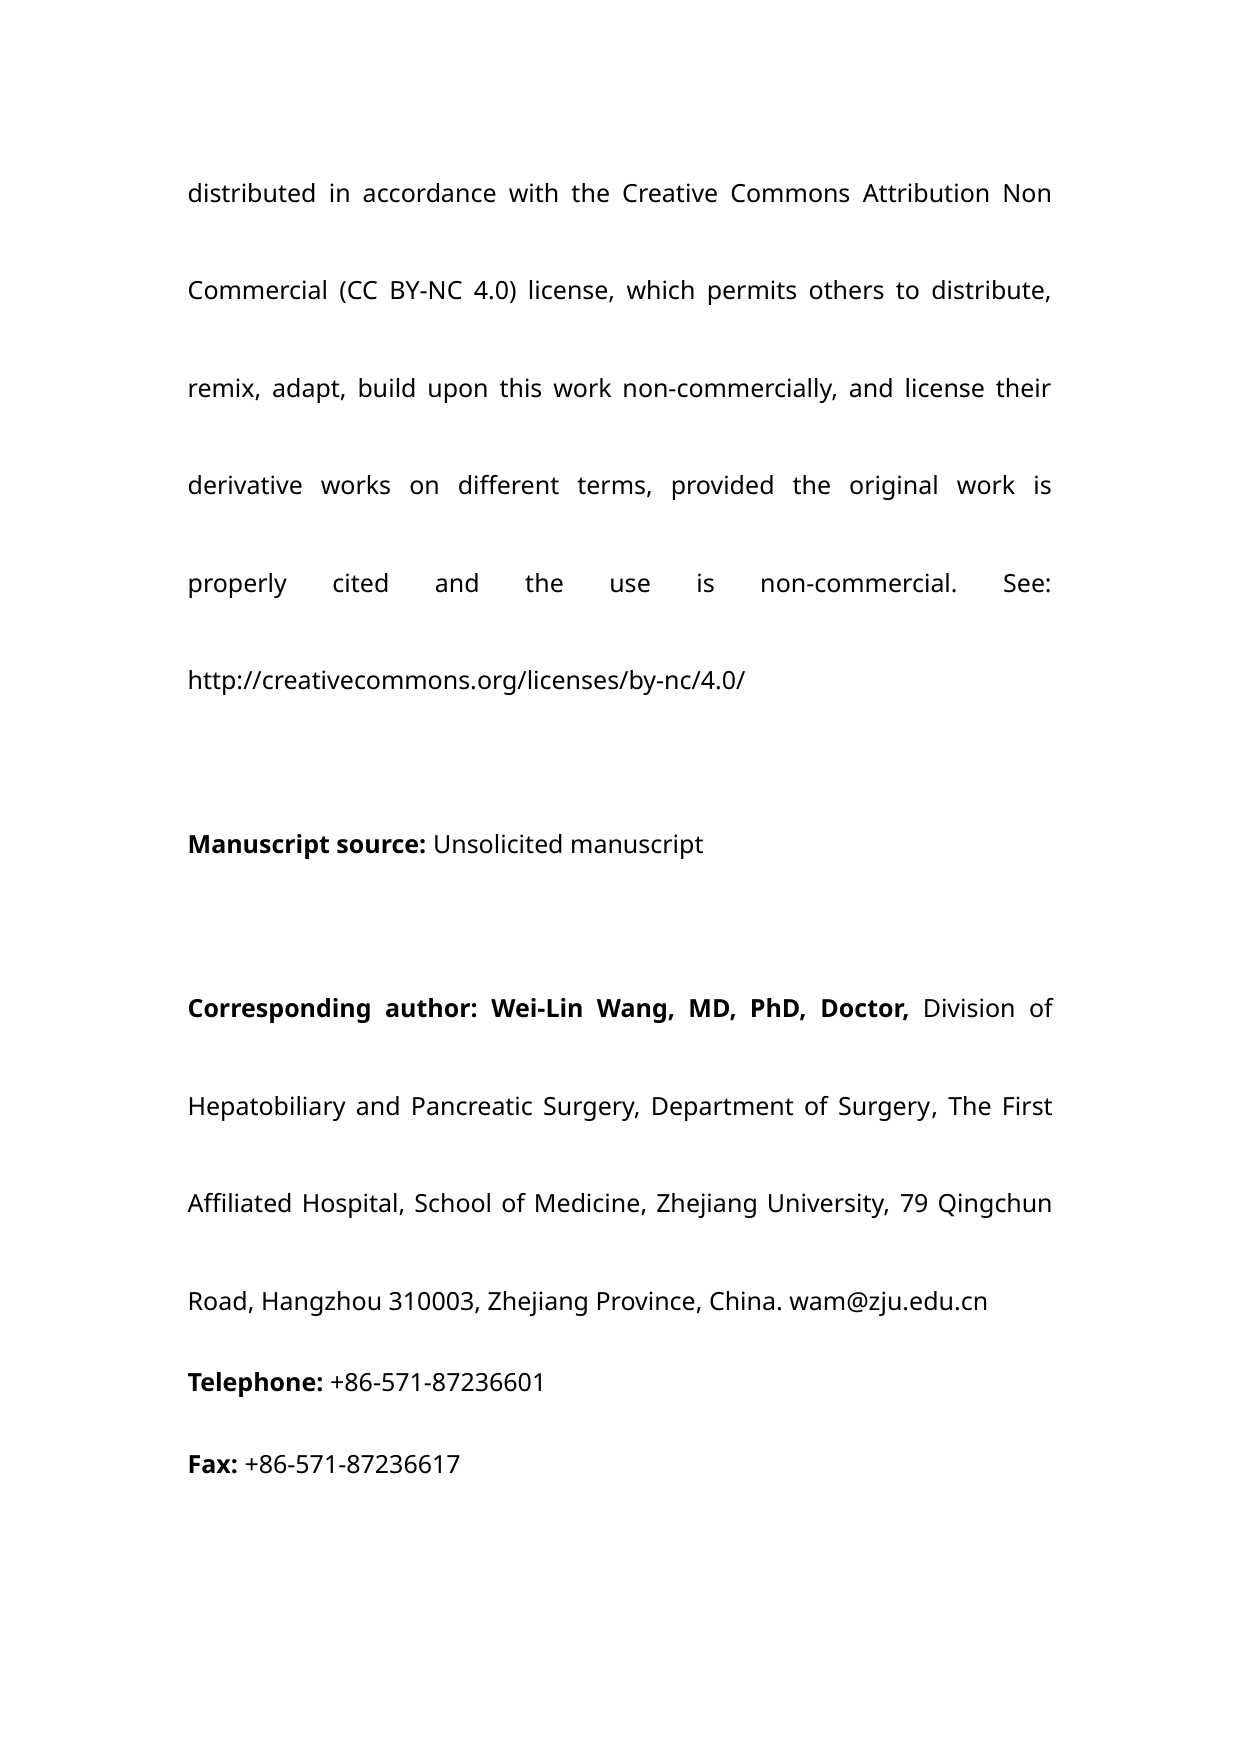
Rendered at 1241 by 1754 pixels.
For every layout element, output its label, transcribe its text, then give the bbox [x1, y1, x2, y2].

text Fax: +86-571-87236617 [187, 1432, 1053, 1497]
text Telephone: +86-571-87236601 [187, 1350, 1053, 1415]
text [187, 160, 1053, 712]
text Corresponding author: Wei-Lin Wang, MD, PhD, Doctor, Division of Hepatobiliary and Pancreatic Surgery, Department of Surgery, The First Affiliated Hospital, School of Medicine, Zhejiang University, 79 Qingchun Road, Hangzhou 310003, Zhejiang Province, China. wam@zju.edu.cn [187, 975, 1053, 1333]
text Manuscript source: Unsolicited manuscript [187, 811, 1053, 876]
